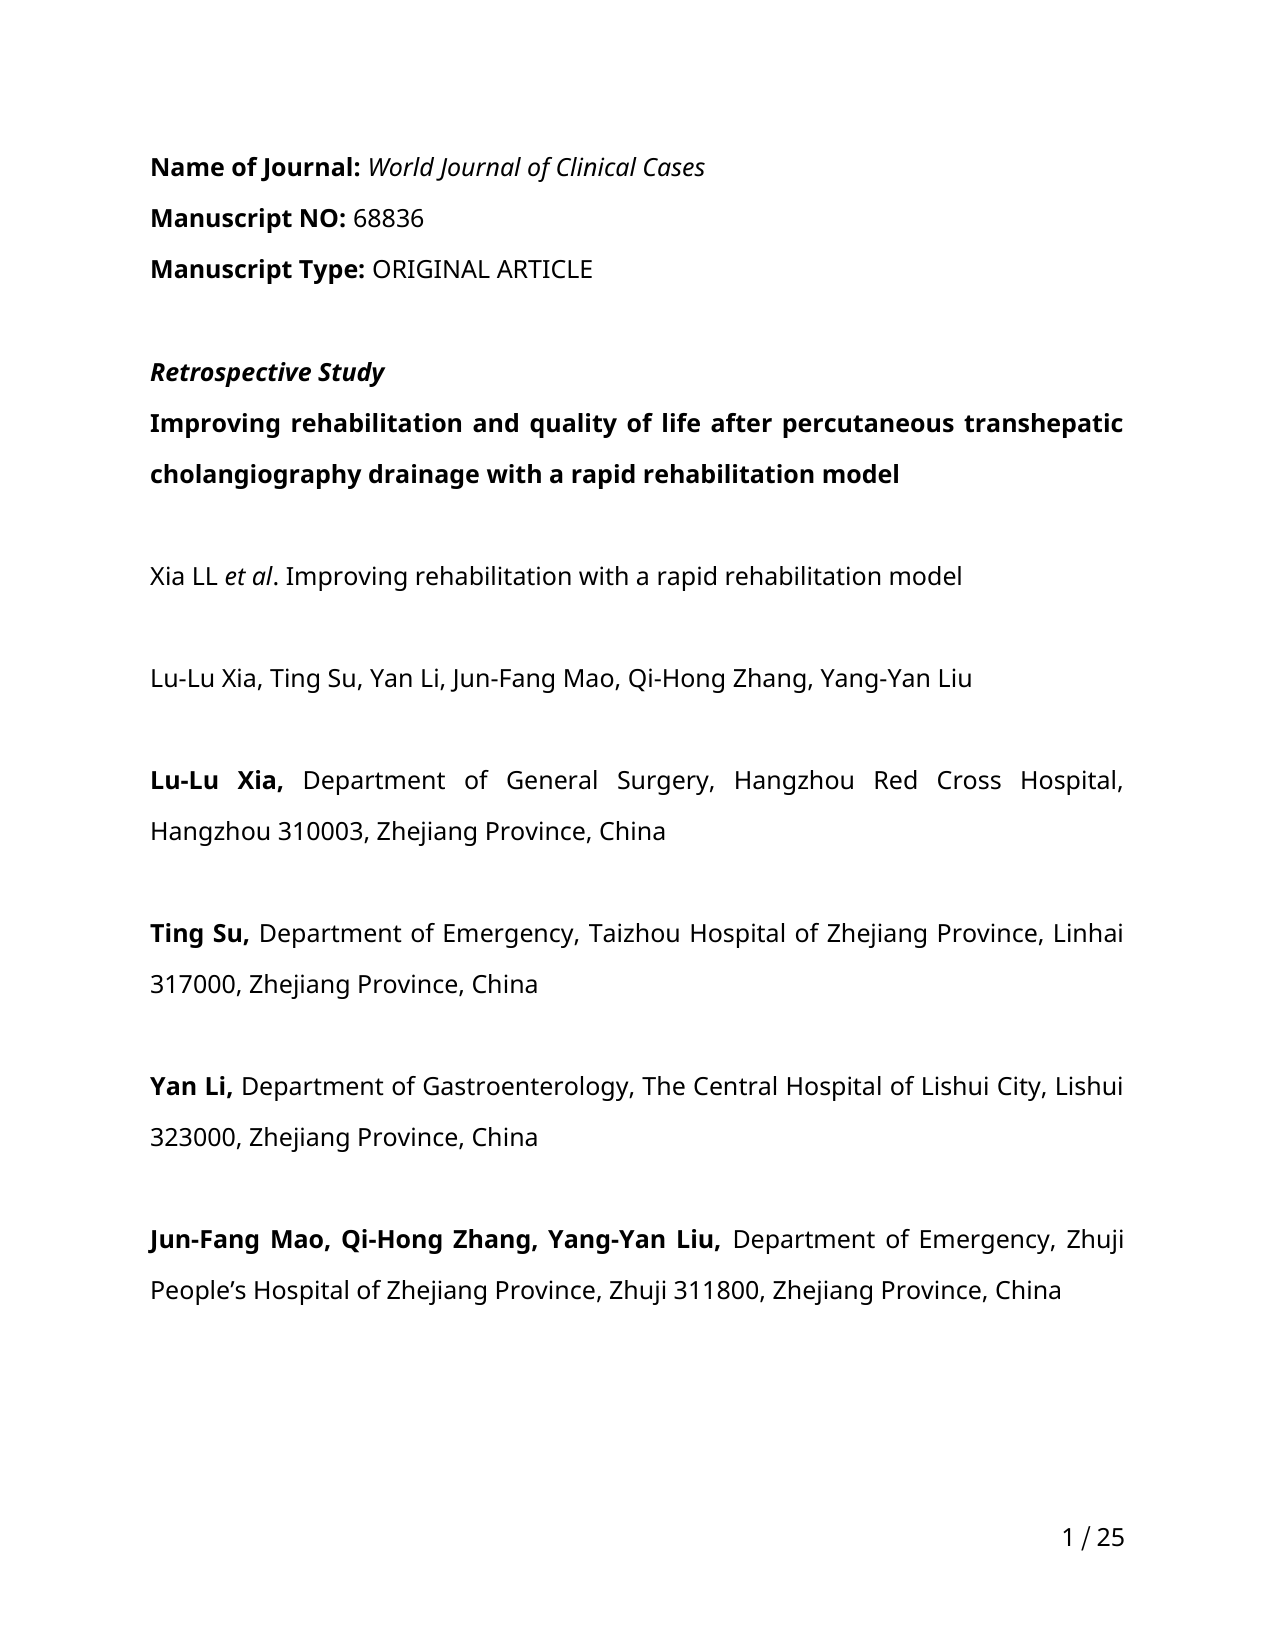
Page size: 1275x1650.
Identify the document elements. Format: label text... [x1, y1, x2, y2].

text Retrospective Study [150, 354, 1125, 388]
text Jun-Fang Mao, Qi-Hong Zhang, Yang-Yan Liu, Department of Emergency, Zhuji People’s Hospital of Zhejiang Province, Zhuji 311800, Zhejiang Province, China [150, 1222, 1125, 1307]
text Improving rehabilitation and quality of life after percutaneous transhepatic cholangiography drainage with a rapid rehabilitation model [150, 405, 1125, 490]
text Manuscript NO: 68836 [150, 201, 1125, 235]
text Ting Su, Department of Emergency, Taizhou Hospital of Zhejiang Province, Linhai 317000, Zhejiang Province, China [150, 916, 1125, 1001]
text Name of Journal: World Journal of Clinical Cases [150, 150, 1125, 184]
text Manuscript Type: ORIGINAL ARTICLE [150, 252, 1125, 286]
text Lu-Lu Xia, Ting Su, Yan Li, Jun-Fang Mao, Qi-Hong Zhang, Yang-Yan Liu [150, 660, 1125, 694]
text Yan Li, Department of Gastroenterology, The Central Hospital of Lishui City, Lishui 323000, Zhejiang Province, China [150, 1069, 1125, 1154]
text Xia LL et al. Improving rehabilitation with a rapid rehabilitation model [150, 558, 1125, 592]
text Lu-Lu Xia, Department of General Surgery, Hangzhou Red Cross Hospital, Hangzhou 310003, Zhejiang Province, China [150, 762, 1125, 848]
